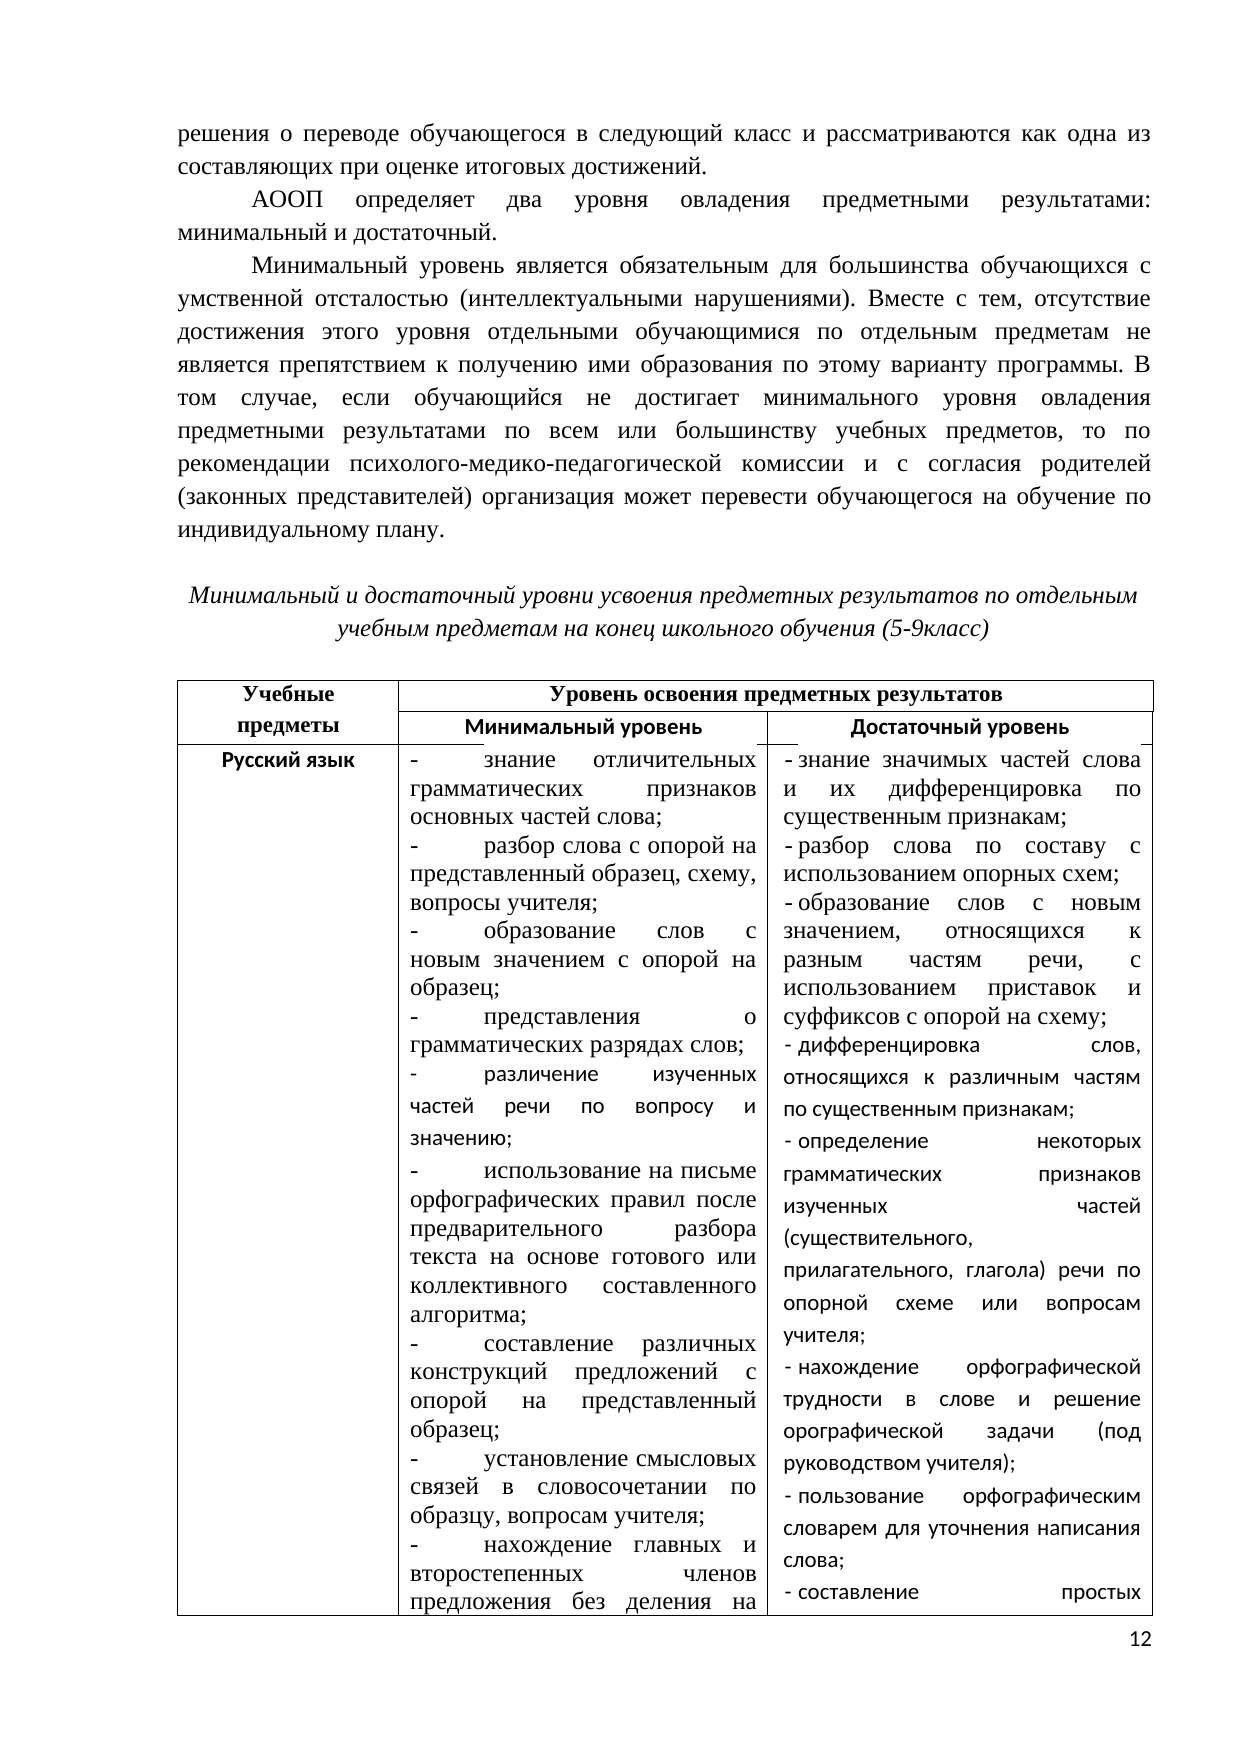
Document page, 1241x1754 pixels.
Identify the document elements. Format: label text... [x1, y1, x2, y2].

list Минимальный и достаточный уровни усвоения предметных результатов по отдельным учебным предметам на конец школьного обучения (5-9класс) [177, 580, 1152, 642]
list Минимальный уровень является обязательным для большинства обучающихся с умственной отсталостью (интеллектуальными нарушениями). Вместе с тем, отсутствие достижения этого уровня отдельными обучающимися по отдельным предметам не является препятствием к получению ими образования по этому варианту программы. В том случае, если обучающийся не достигает минимального уровня овладения предметными результатами по всем или большинству учебных предметов, то по рекомендации психолого-медико-педагогической комиссии и с согласия родителей (законных представителей) организация может перевести обучающегося на обучение по индивидуальному плану. [177, 250, 1152, 543]
list АООП определяет два уровня овладения предметными результатами: минимальный и достаточный. [177, 184, 1152, 246]
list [177, 118, 1152, 180]
table_cell Русский язык [178, 745, 398, 1615]
table_cell Минимальный уровень [399, 712, 767, 744]
table_header Уровень освоения предметных результатов [399, 681, 1153, 711]
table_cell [399, 745, 767, 1615]
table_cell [768, 745, 1152, 1615]
table_header Учебные предметы [178, 681, 398, 744]
table_cell Достаточный уровень [768, 712, 1152, 744]
